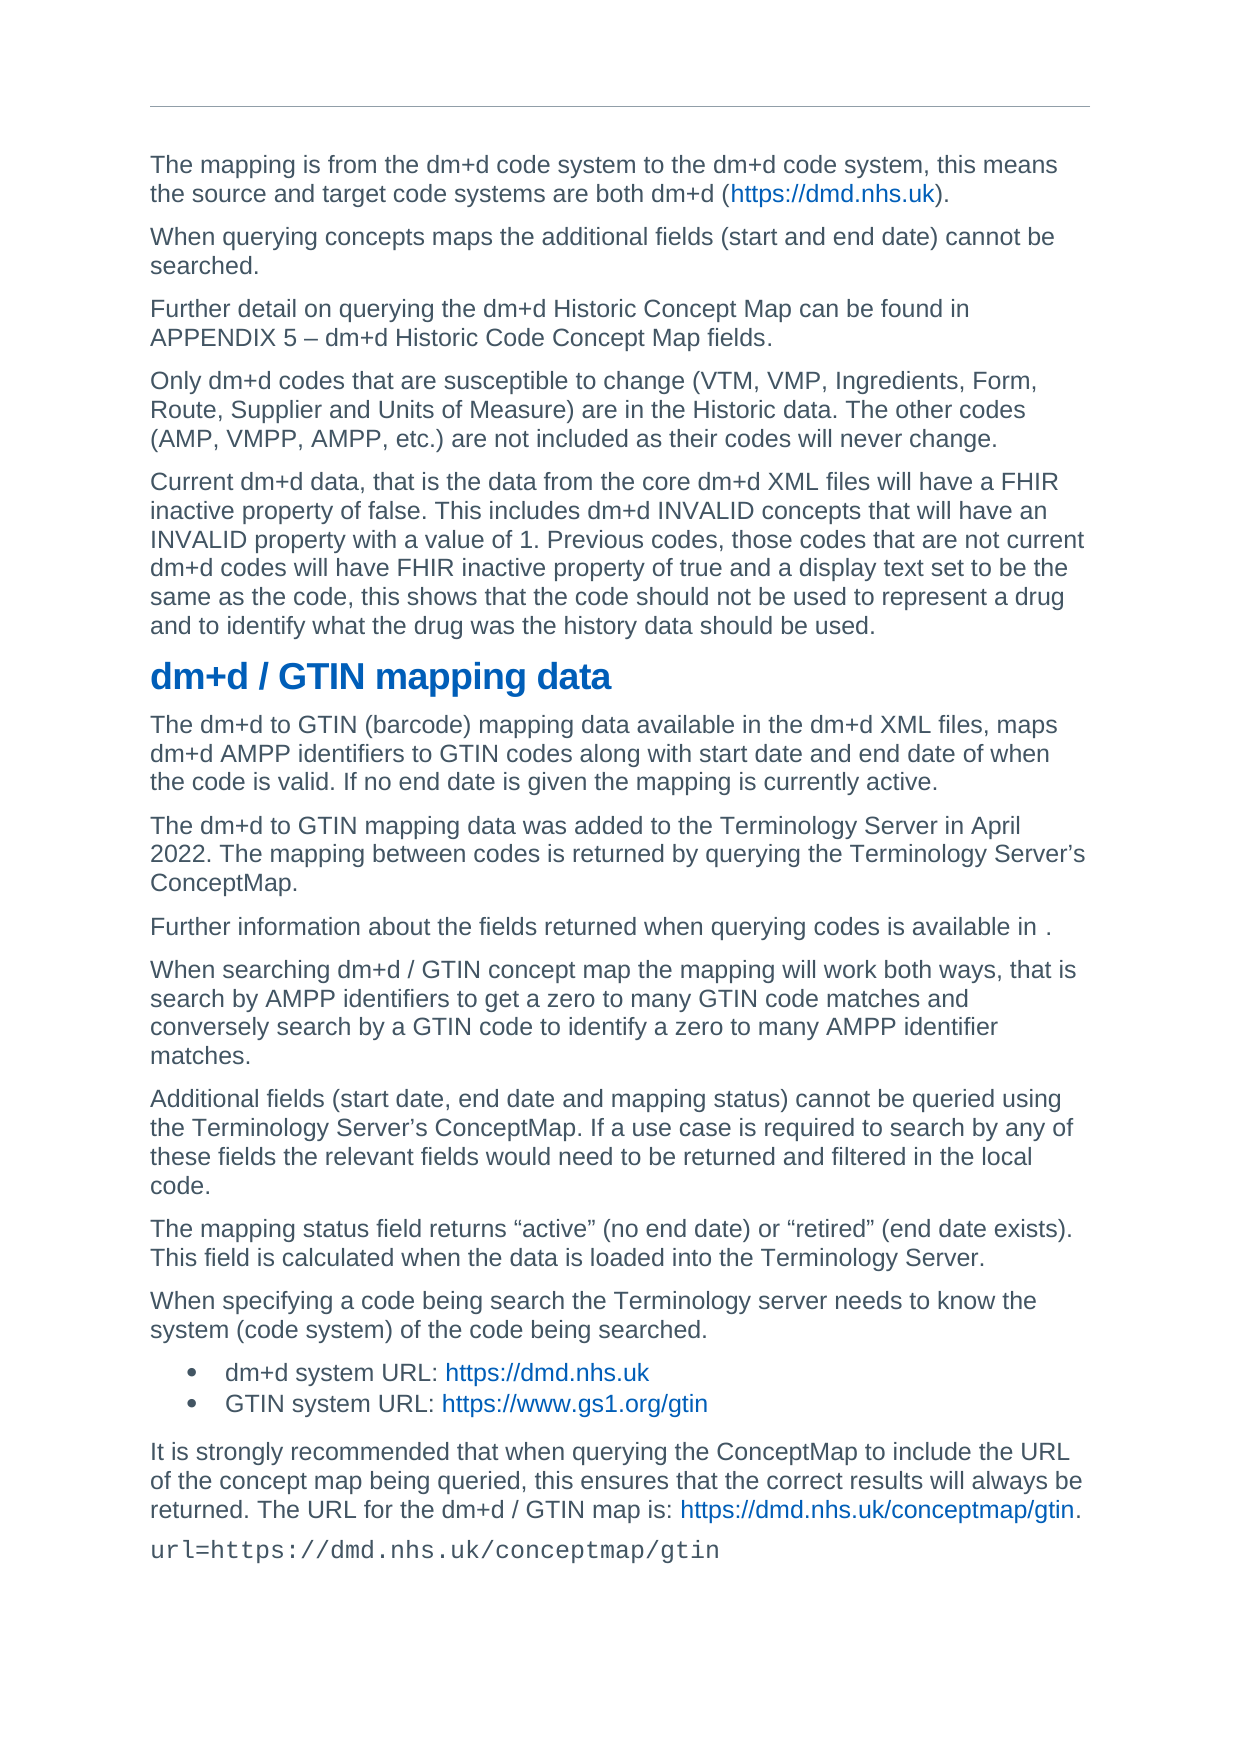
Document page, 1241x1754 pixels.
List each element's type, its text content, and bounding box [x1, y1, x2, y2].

text It is strongly recommended that when querying the ConceptMap to include the URL of the concept map being queried, this ensures that the correct results will always be returned. The URL for the dm+d / GTIN map is: https://dmd.nhs.uk/conceptmap/gtin. [150, 1437, 1090, 1523]
text When searching dm+d / GTIN concept map the mapping will work both ways, that is search by AMPP identifiers to get a zero to many GTIN code matches and conversely search by a GTIN code to identify a zero to many AMPP identifier matches. [150, 955, 1090, 1070]
text Further information about the fields returned when querying codes is available in APPENDIX 3 – dm+d to GTIN ConceptMap fields. [150, 911, 1090, 940]
text When specifying a code being search the Terminology server needs to know the system (code system) of the code being searched. [150, 1286, 1090, 1343]
text Further detail on querying the dm+d Historic Concept Map can be found in APPENDIX 5 – dm+d Historic Code Concept Map fields. [150, 294, 1090, 352]
list GTIN system URL: https://www.gs1.org/gtin [187, 1389, 1090, 1418]
subtitle dm+d / GTIN mapping data [150, 654, 1090, 697]
text When querying concepts maps the additional fields (start and end date) cannot be searched. [150, 222, 1090, 279]
text The dm+d to GTIN (barcode) mapping data available in the dm+d XML files, maps dm+d AMPP identifiers to GTIN codes along with start date and end date of when the code is valid. If no end date is given the mapping is currently active. [150, 710, 1090, 796]
text url=https://dmd.nhs.uk/conceptmap/gtin [150, 1538, 1090, 1566]
text The mapping status field returns “active” (no end date) or “retired” (end date exists). This field is calculated when the data is loaded into the Terminology Server. [150, 1214, 1090, 1271]
text The mapping is from the dm+d code system to the dm+d code system, this means the source and target code systems are both dm+d (https://dmd.nhs.uk). [150, 150, 1090, 207]
list dm+d system URL: https://dmd.nhs.uk [187, 1358, 1090, 1387]
text Only dm+d codes that are susceptible to change (VTM, VMP, Ingredients, Form, Route, Supplier and Units of Measure) are in the Historic data. The other codes (AMP, VMPP, AMPP, etc.) are not included as their codes will never change. [150, 366, 1090, 452]
text Additional fields (start date, end date and mapping status) cannot be queried using the Terminology Server’s ConceptMap. If a use case is required to search by any of these fields the relevant fields would need to be returned and filtered in the local code. [150, 1084, 1090, 1199]
text Current dm+d data, that is the data from the core dm+d XML files will have a FHIR inactive property of false. This includes dm+d INVALID concepts that will have an INVALID property with a value of 1. Previous codes, those codes that are not current dm+d codes will have FHIR inactive property of true and a display text set to be the same as the code, this shows that the code should not be used to represent a drug and to identify what the drug was the history data should be used. [150, 467, 1090, 639]
text The dm+d to GTIN mapping data was added to the Terminology Server in April 2022. The mapping between codes is returned by querying the Terminology Server’s ConceptMap. [150, 811, 1090, 897]
